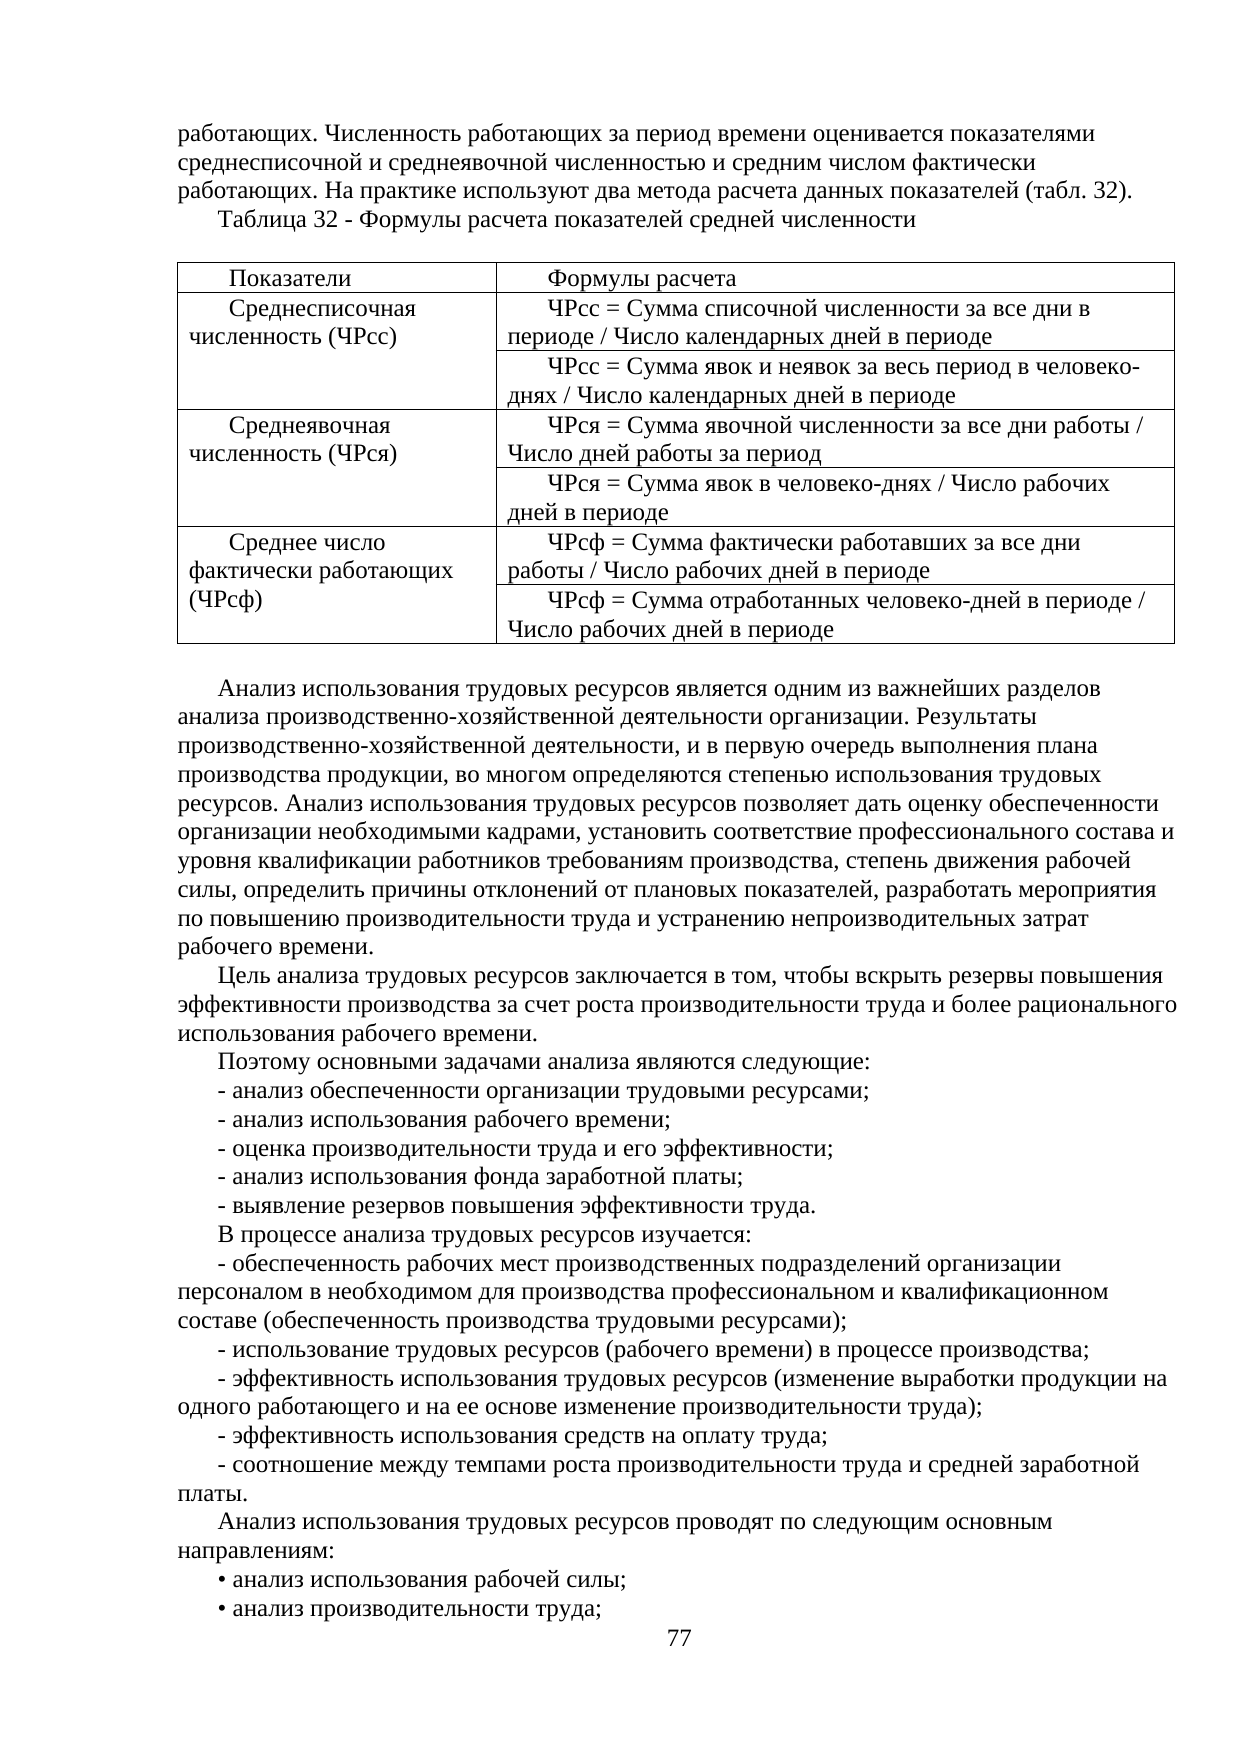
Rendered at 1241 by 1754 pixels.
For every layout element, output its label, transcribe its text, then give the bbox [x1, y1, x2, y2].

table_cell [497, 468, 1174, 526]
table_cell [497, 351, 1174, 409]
text - анализ использования рабочего времени; [177, 1104, 1181, 1133]
text - оценка производительности труда и его эффективности; [177, 1133, 1181, 1161]
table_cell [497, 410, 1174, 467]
text Поэтому основными задачами анализа являются следующие: [177, 1046, 1181, 1075]
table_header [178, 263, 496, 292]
text Таблица 32 - Формулы расчета показателей средней численности [177, 204, 1181, 233]
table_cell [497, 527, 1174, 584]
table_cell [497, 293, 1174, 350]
text Цель анализа трудовых ресурсов заключается в том, чтобы вскрыть резервы повышения эффективности производства за счет роста производительности труда и более рационального использования рабочего времени. [177, 960, 1181, 1046]
text • анализ производительности труда; [177, 1593, 1181, 1621]
text - обеспеченность рабочих мест производственных подразделений организации персоналом в необходимом для производства профессиональном и квалификационном составе (обеспеченность производства трудовыми ресурсами); [177, 1248, 1181, 1334]
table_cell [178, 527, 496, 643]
text - эффективность использования средств на оплату труда; [177, 1420, 1181, 1449]
text - анализ использования фонда заработной платы; [177, 1161, 1181, 1190]
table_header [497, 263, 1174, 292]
text Анализ использования трудовых ресурсов является одним из важнейших разделов анализа производственно-хозяйственной деятельности организации. Результаты производственно-хозяйственной деятельности, и в первую очередь выполнения плана производства продукции, во многом определяются степенью использования трудовых ресурсов. Анализ использования трудовых ресурсов позволяет дать оценку обеспеченности организации необходимыми кадрами, установить соответствие профессионального состава и уровня квалификации работников требованиям производства, степень движения рабочей силы, определить причины отклонений от плановых показателей, разработать мероприятия по повышению производительности труда и устранению непроизводительных затрат рабочего времени. [177, 673, 1181, 960]
text - использование трудовых ресурсов (рабочего времени) в процессе производства; [177, 1334, 1181, 1363]
text В процессе анализа трудовых ресурсов изучается: [177, 1219, 1181, 1248]
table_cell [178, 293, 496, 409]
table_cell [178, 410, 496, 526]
text - эффективность использования трудовых ресурсов (изменение выработки продукции на одного работающего и на ее основе изменение производительности труда); [177, 1363, 1181, 1420]
text - соотношение между темпами роста производительности труда и средней заработной платы. [177, 1449, 1181, 1506]
text - анализ обеспеченности организации трудовыми ресурсами; [177, 1075, 1181, 1104]
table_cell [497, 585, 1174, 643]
text - выявление резервов повышения эффективности труда. [177, 1190, 1181, 1219]
text • анализ использования рабочей силы; [177, 1564, 1181, 1593]
text Анализ использования трудовых ресурсов проводят по следующим основным направлениям: [177, 1506, 1181, 1564]
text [177, 118, 1181, 204]
